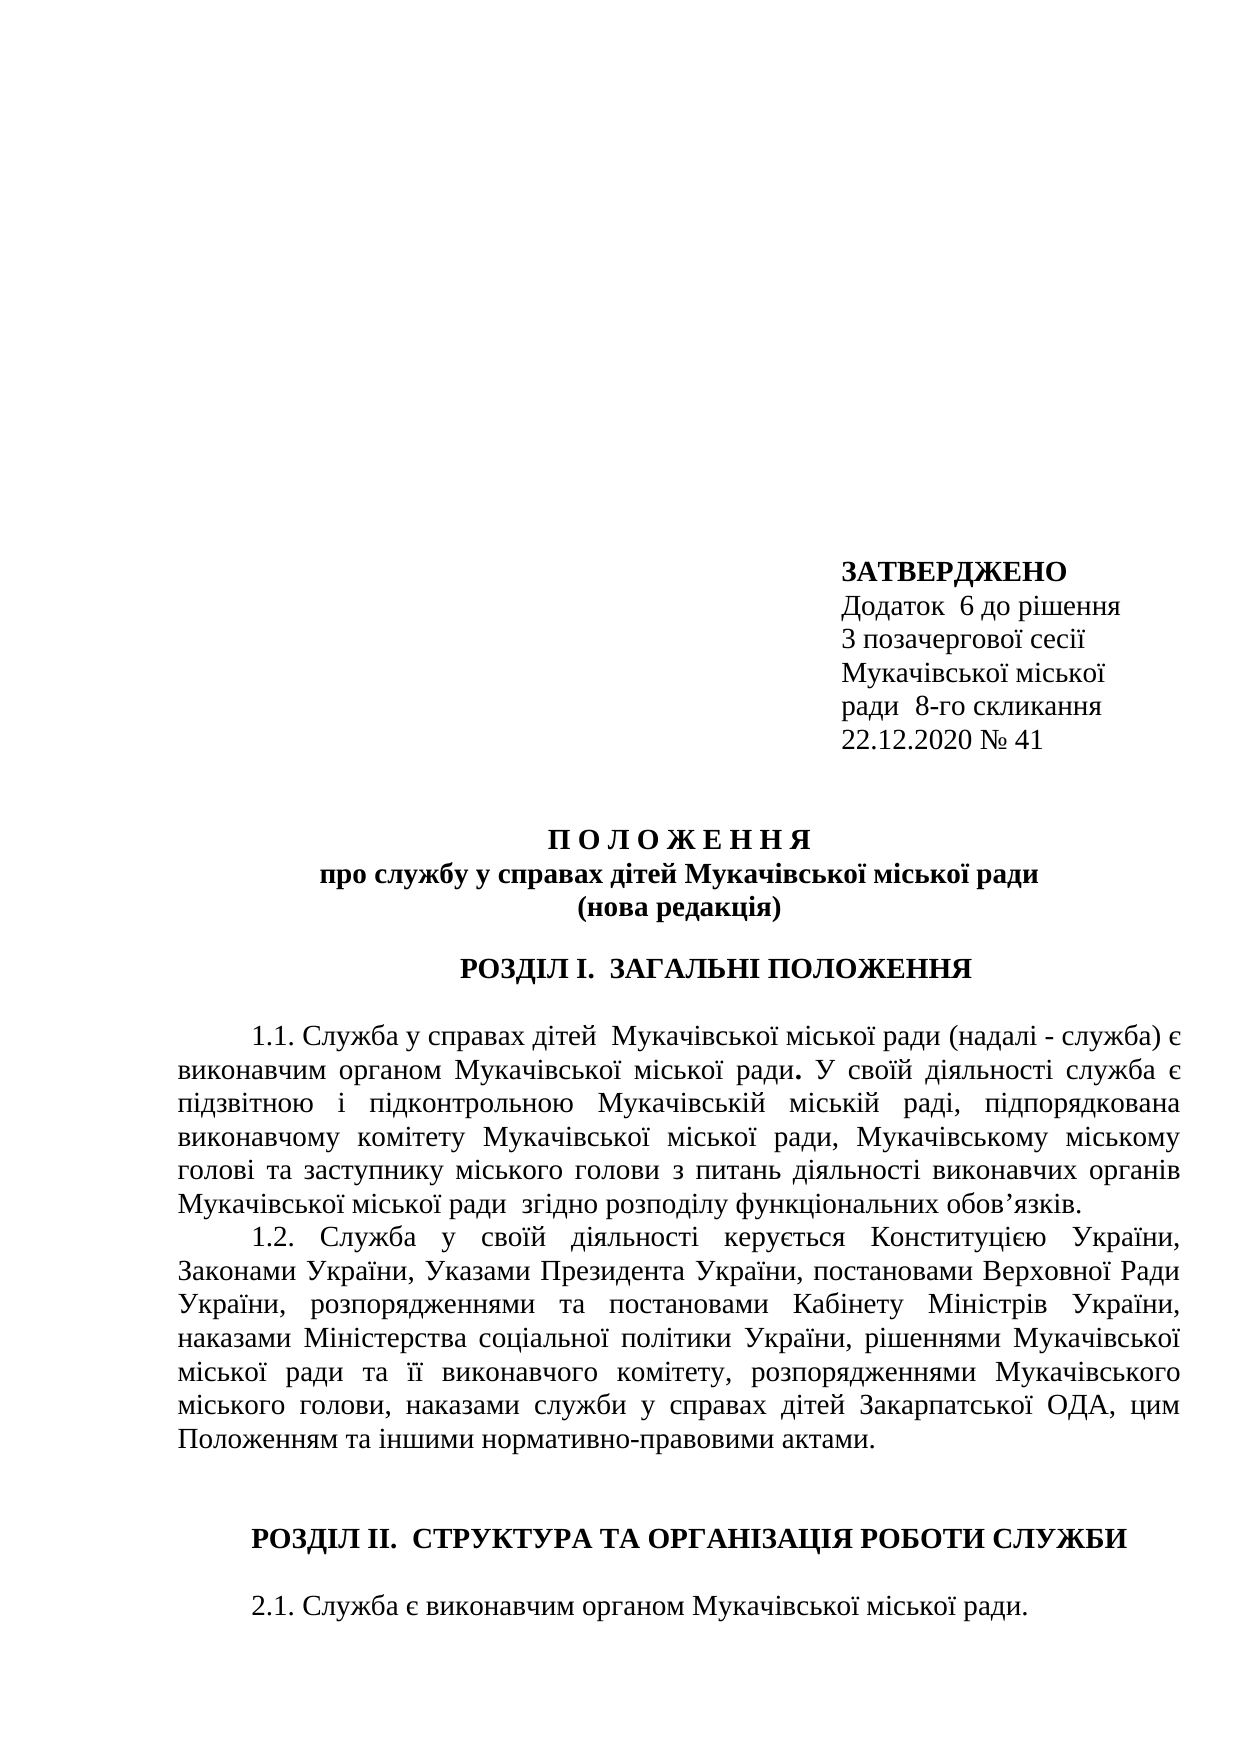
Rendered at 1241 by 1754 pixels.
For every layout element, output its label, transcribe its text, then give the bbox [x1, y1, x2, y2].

text (нова редакція) [177, 889, 1181, 923]
text 1.2. Служба у своїй діяльності керується Конституцією України, Законами України, Указами Президента України, постановами Верховної Ради України, розпорядженнями та постановами Кабінету Міністрів України, наказами Міністерства соціальної політики України, рішеннями Мукачівської міської ради та її виконавчого комітету, розпорядженнями Мукачівського міського голови, наказами служби у справах дітей Закарпатської ОДА, цим Положенням та іншими нормативно-правовими актами. [177, 1219, 1181, 1454]
text Додаток 6 до рішення [177, 588, 1181, 621]
text про службу у справах дітей Мукачівської міської ради [177, 856, 1181, 889]
text Мукачівської міської [177, 655, 1181, 688]
text 3 позачергової сесії [177, 621, 1181, 655]
text ради 8-го скликання 22.12.2020 № 41 [177, 688, 1181, 789]
text 1.1. Служба у справах дітей Мукачівської міської ради (надалі - служба) є виконавчим органом Мукачівської міської ради. У своїй діяльності служба є підзвітною і підконтрольною Мукачівській міській раді, підпорядкована виконавчому комітету Мукачівської міської ради, Мукачівському міському голові та заступнику міського голови з питань діяльності виконавчих органів Мукачівської міської ради згідно розподілу функціональних обов’язків. [177, 1018, 1181, 1219]
text ЗАТВЕРДЖЕНО [767, 554, 1181, 588]
text РОЗДІЛ ІІ. Структура та організація роботи СЛУЖБИ [177, 1521, 1181, 1555]
text РОЗДІЛ І. ЗАГАЛЬНІ ПОЛОЖЕННЯ [177, 951, 1181, 985]
text П О Л О Ж Е Н Н Я [177, 822, 1181, 856]
text 2.1. Служба є виконавчим органом Мукачівської міської ради. [177, 1588, 1181, 1622]
